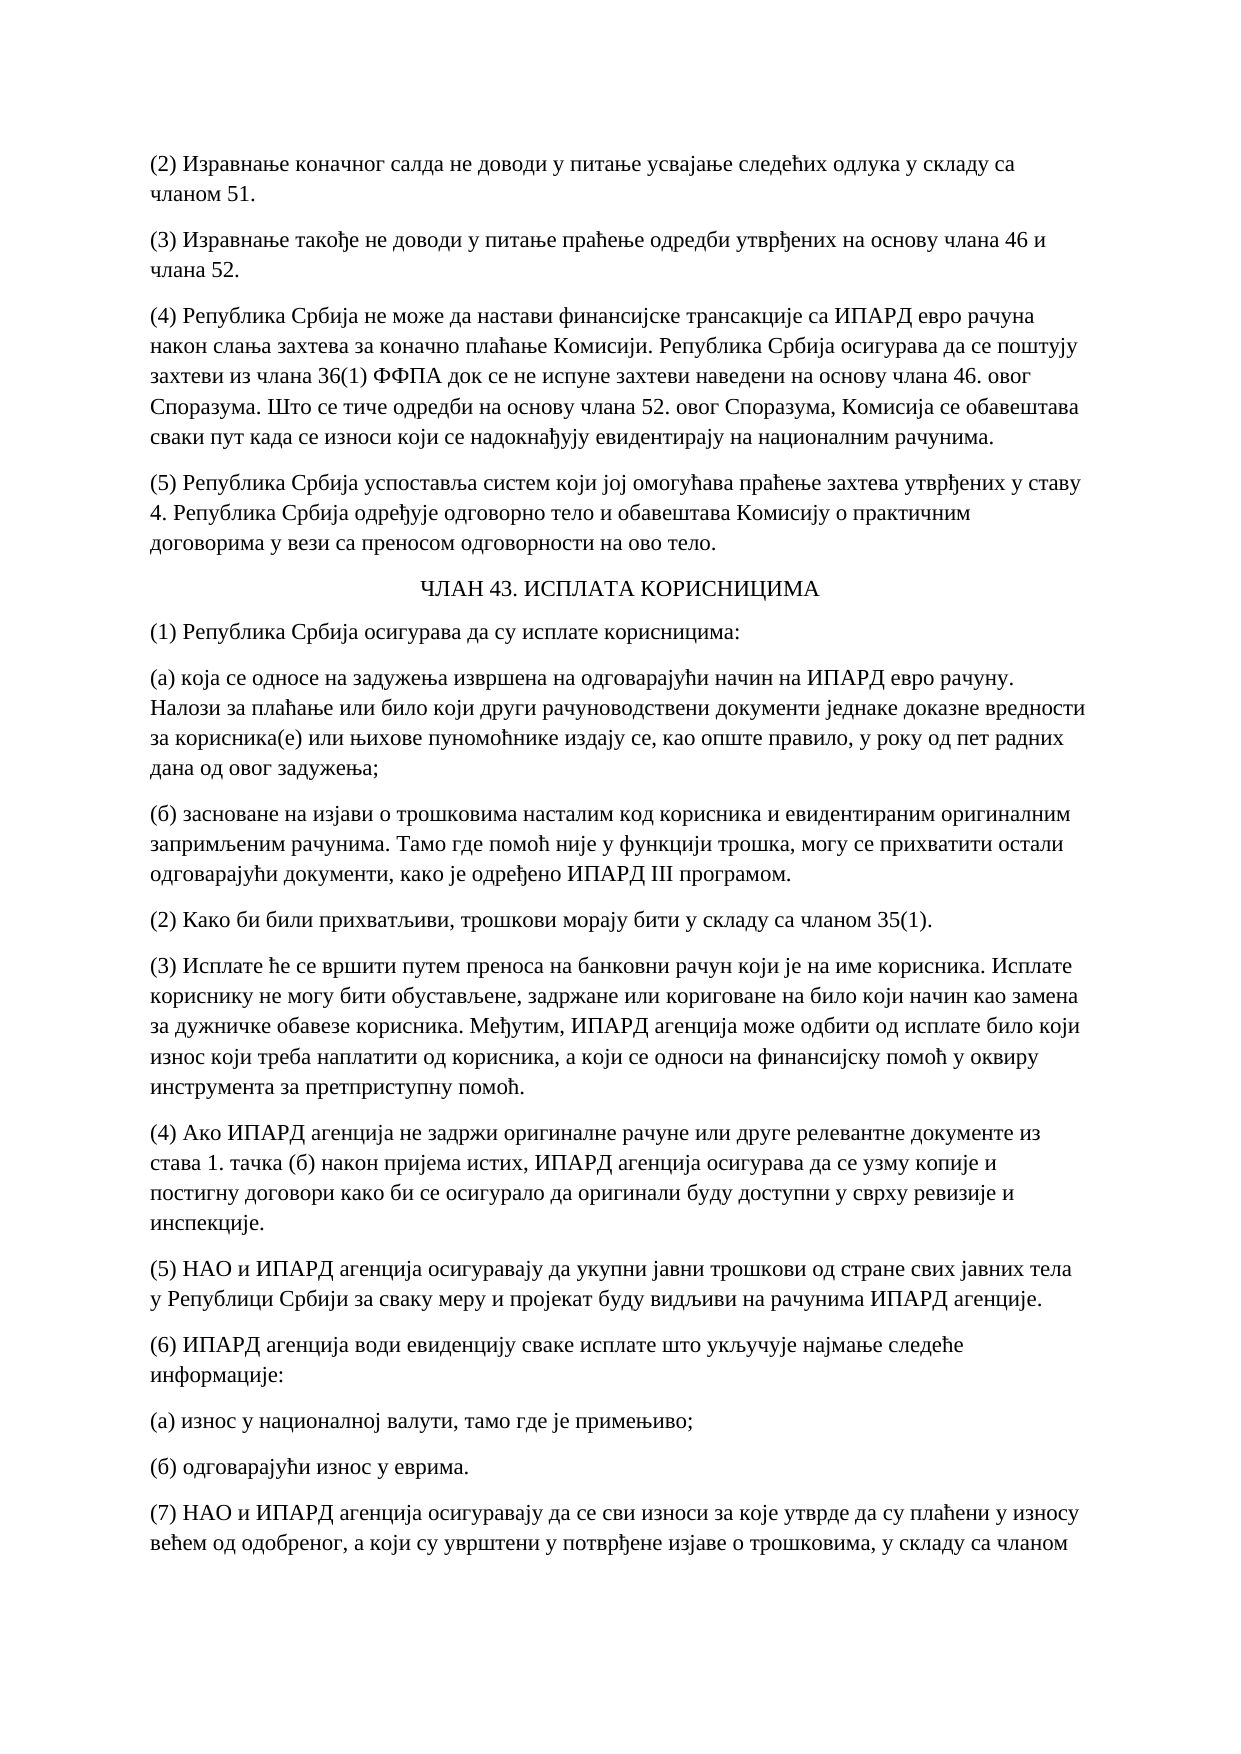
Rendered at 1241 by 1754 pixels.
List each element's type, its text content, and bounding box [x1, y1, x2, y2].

text (б) одговарајући износ у еврима. [150, 1453, 1090, 1479]
text (3) Изравнање такође не доводи у питање праћење одредби утврђених на основу члана 46 и члана 52. [150, 226, 1090, 283]
text (3) Исплате ће се вршити путем преноса на банковни рачун који је на име корисника. Исплате кориснику не могу бити обустављене, задржане или кориговане на било који начин као замена за дужничке обавезе корисника. Међутим, ИПАРД агенција може одбити од исплате било који износ који треба наплатити од корисника, а који се односи на финансијску помоћ у оквиру инструмента за претприступну помоћ. [150, 952, 1090, 1099]
text (a) износ у националној валути, тамо где је примењиво; [150, 1407, 1090, 1434]
text (2) Изравнање коначног салда не доводи у питање усвајање следећих одлука у складу са чланом 51. [150, 150, 1090, 207]
text (5) НАО и ИПАРД агенција осигуравају да укупни јавни трошкови од стране свих јавних тела у Републици Србији за сваку меру и пројекат буду видљиви на рачунима ИПАРД агенције. [150, 1255, 1090, 1312]
text (4) Република Србија не може да настави финансијске трансакције са ИПАРД евро рачуна након слања захтева за коначно плаћање Комисији. Република Србија осигурава да се поштују захтеви из члана 36(1) ФФПА док се не испуне захтеви наведени на основу члана 46. овог Споразума. Што се тиче одредби на основу члана 52. овог Споразума, Комисија се обавештава сваки пут када се износи који се надокнађују евидентирају на националним рачунима. [150, 302, 1090, 449]
text (б) засноване на изјави о трошковима насталим код корисника и евидентираним оригиналним запримљеним рачунима. Тамо где помоћ није у функцији трошка, могу се прихватити остали одговарајући документи, како је одређено ИПАРД III програмом. [150, 800, 1090, 887]
text (2) Како би били прихватљиви, трошкови морају бити у складу са чланом 35(1). [150, 906, 1090, 933]
text (6) ИПАРД агенција води евиденцију сваке исплате што укључује најмање следеће информације: [150, 1331, 1090, 1388]
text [150, 1499, 1090, 1556]
text (a) која се односе на задужења извршена на одговарајући начин на ИПАРД евро рачуну. Налози за плаћање или било који други рачуноводствени документи једнаке доказне вредности за корисника(е) или њихове пуномоћнике издају се, као опште правило, у року од пет радних дана од овог задужења; [150, 663, 1090, 781]
text (1) Република Србија осигурава да су исплате корисницима: [150, 618, 1090, 644]
text ЧЛАН 43. ИСПЛАТА КОРИСНИЦИМА [150, 575, 1090, 601]
text (4) Ако ИПАРД агенција не задржи оригиналне рачуне или друге релевантне документе из става 1. тачка (б) након пријема истих, ИПАРД агенција осигурава да се узму копије и постигну договори како би се осигурало да оригинали буду доступни у сврху ревизије и инспекције. [150, 1119, 1090, 1236]
text (5) Република Србија успоставља систем који јој омогућава праћење захтева утврђених у ставу 4. Република Србија одређује одговорно тело и обавештава Комисију о практичним договорима у вези са преносом одговорности на ово тело. [150, 469, 1090, 556]
